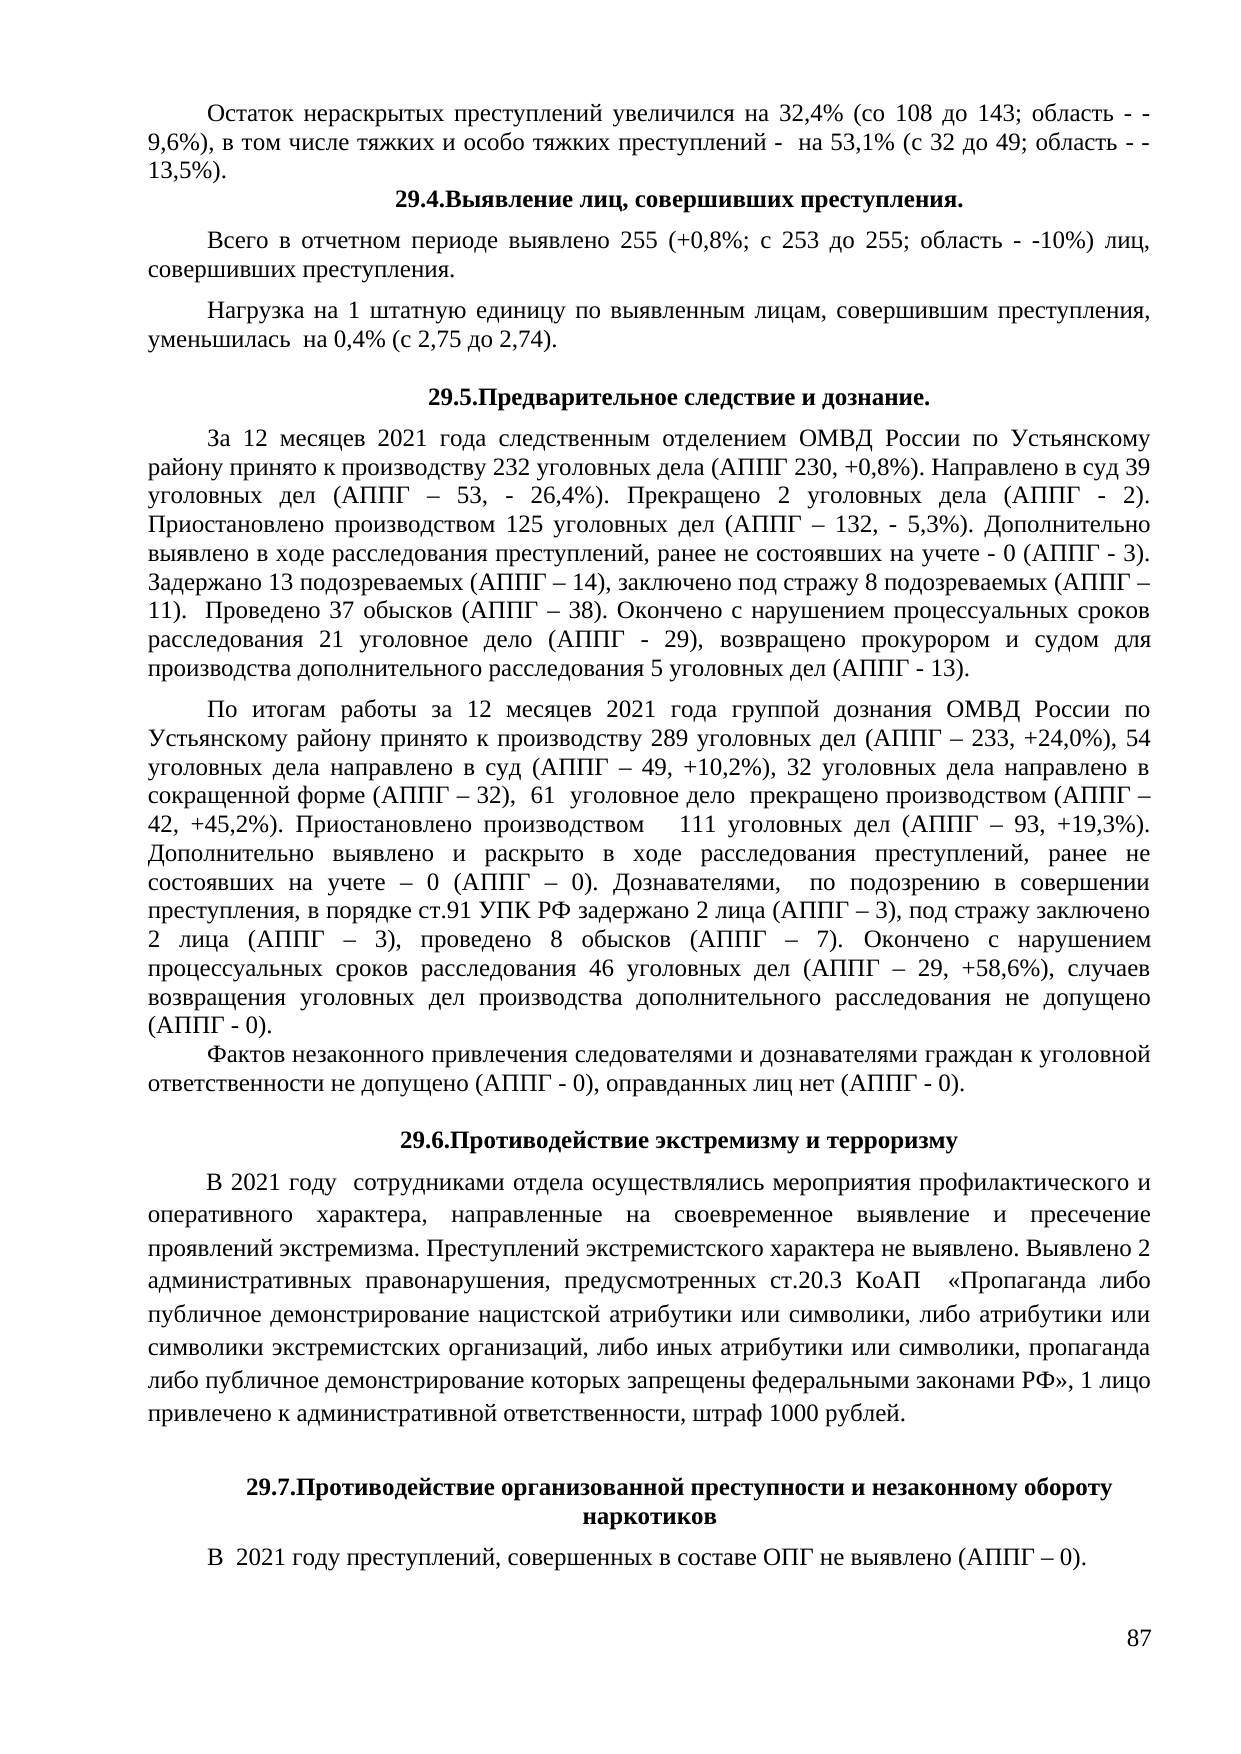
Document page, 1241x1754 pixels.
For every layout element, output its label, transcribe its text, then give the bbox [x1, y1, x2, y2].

text 29.4.Выявление лиц, совершивших преступления. [148, 184, 1152, 213]
text 29.6.Противодействие экстремизму и терроризму [148, 1125, 1152, 1154]
text Фактов незаконного привлечения следователями и дознавателями граждан к уголовной ответственности не допущено (АППГ - 0), оправданных лиц нет (АППГ - 0). [148, 1039, 1152, 1097]
text В 2021 году преступлений, совершенных в составе ОПГ не выявлено (АППГ – 0). [148, 1542, 1152, 1571]
text 29.5.Предварительное следствие и дознание. [148, 382, 1152, 410]
text 29.7.Противодействие организованной преступности и незаконному обороту наркотиков [148, 1472, 1152, 1529]
text Нагрузка на 1 штатную единицу по выявленным лицам, совершившим преступления, уменьшилась на 0,4% (с 2,75 до 2,74). [148, 295, 1152, 353]
text За 12 месяцев 2021 года следственным отделением ОМВД России по Устьянскому району принято к производству 232 уголовных дела (АППГ 230, +0,8%). Направлено в суд 39 уголовных дел (АППГ – 53, - 26,4%). Прекращено 2 уголовных дела (АППГ - 2). Приостановлено производством 125 уголовных дел (АППГ – 132, - 5,3%). Дополнительно выявлено в ходе расследования преступлений, ранее не состоявших на учете - 0 (АППГ - 3). Задержано 13 подозреваемых (АППГ – 14), заключено под стражу 8 подозреваемых (АППГ – 11). Проведено 37 обысков (АППГ – 38). Окончено с нарушением процессуальных сроков расследования 21 уголовное дело (АППГ - 29), возвращено прокурором и судом для производства дополнительного расследования 5 уголовных дел (АППГ - 13). [148, 423, 1152, 682]
text Остаток нераскрытых преступлений увеличился на 32,4% (со 108 до 143; область - -9,6%), в том числе тяжких и особо тяжких преступлений - на 53,1% (с 32 до 49; область - -13,5%). [148, 98, 1152, 184]
text В 2021 году сотрудниками отдела осуществлялись мероприятия профилактического и оперативного характера, направленные на своевременное выявление и пресечение проявлений экстремизма. Преступлений экстремистского характера не выявлено. Выявлено 2 административных правонарушения, предусмотренных ст.20.3 КоАП «Пропаганда либо публичное демонстрирование нацистской атрибутики или символики, либо атрибутики или символики экстремистских организаций, либо иных атрибутики или символики, пропаганда либо публичное демонстрирование которых запрещены федеральными законами РФ», 1 лицо привлечено к административной ответственности, штраф 1000 рублей. [148, 1167, 1152, 1426]
text По итогам работы за 12 месяцев 2021 года группой дознания ОМВД России по Устьянскому району принято к производству 289 уголовных дел (АППГ – 233, +24,0%), 54 уголовных дела направлено в суд (АППГ – 49, +10,2%), 32 уголовных дела направлено в сокращенной форме (АППГ – 32), 61 уголовное дело прекращено производством (АППГ – 42, +45,2%). Приостановлено производством 111 уголовных дел (АППГ – 93, +19,3%). Дополнительно выявлено и раскрыто в ходе расследования преступлений, ранее не состоявших на учете – 0 (АППГ – 0). Дознавателями, по подозрению в совершении преступления, в порядке ст.91 УПК РФ задержано 2 лица (АППГ – 3), под стражу заключено 2 лица (АППГ – 3), проведено 8 обысков (АППГ – 7). Окончено с нарушением процессуальных сроков расследования 46 уголовных дел (АППГ – 29, +58,6%), случаев возвращения уголовных дел производства дополнительного расследования не допущено (АППГ - 0). [148, 694, 1152, 1039]
text Всего в отчетном периоде выявлено 255 (+0,8%; с 253 до 255; область - -10%) лиц, совершивших преступления. [148, 225, 1152, 283]
